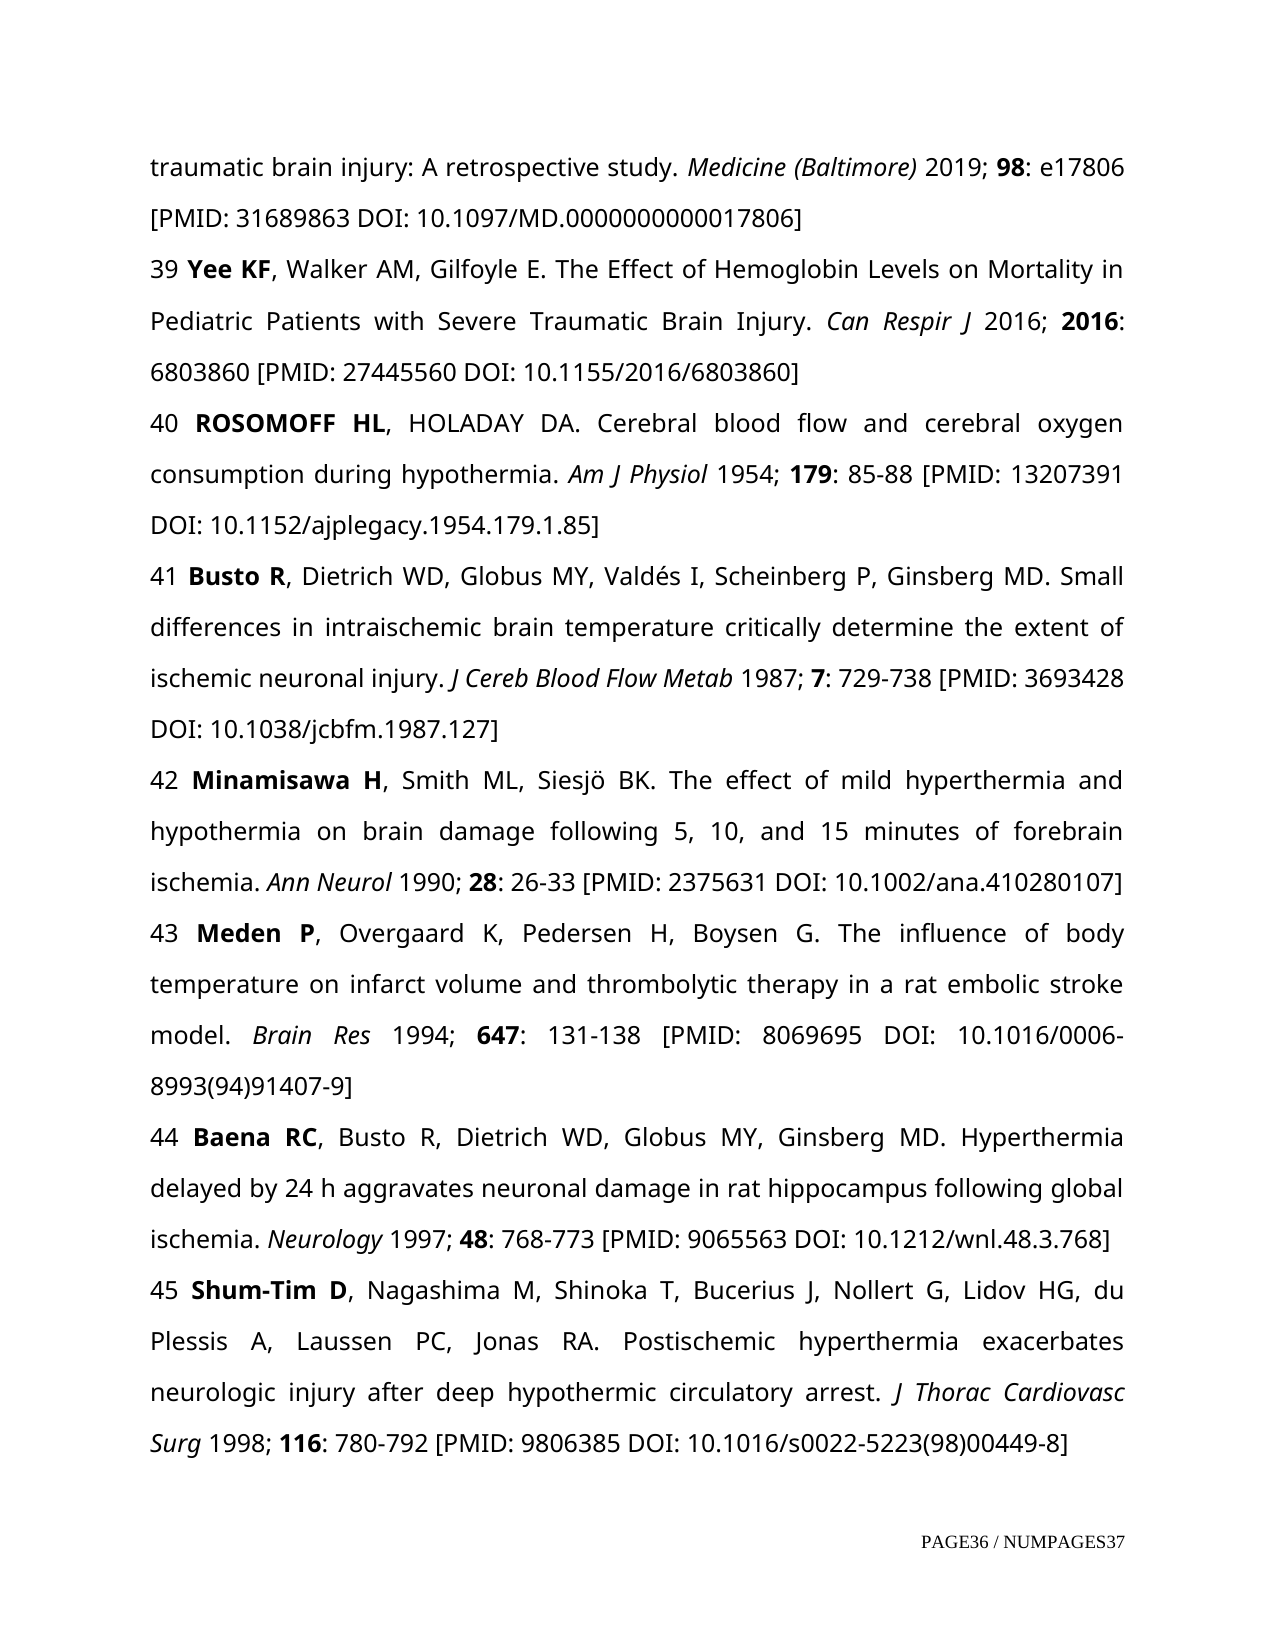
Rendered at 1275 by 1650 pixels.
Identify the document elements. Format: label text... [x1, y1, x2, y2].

text 41 Busto R, Dietrich WD, Globus MY, Valdés I, Scheinberg P, Ginsberg MD. Small differences in intraischemic brain temperature critically determine the extent of ischemic neuronal injury. J Cereb Blood Flow Metab 1987; 7: 729-738 [PMID: 3693428 DOI: 10.1038/jcbfm.1987.127] [150, 558, 1125, 746]
text 42 Minamisawa H, Smith ML, Siesjö BK. The effect of mild hyperthermia and hypothermia on brain damage following 5, 10, and 15 minutes of forebrain ischemia. Ann Neurol 1990; 28: 26-33 [PMID: 2375631 DOI: 10.1002/ana.410280107] [150, 762, 1125, 899]
text 44 Baena RC, Busto R, Dietrich WD, Globus MY, Ginsberg MD. Hyperthermia delayed by 24 h aggravates neuronal damage in rat hippocampus following global ischemia. Neurology 1997; 48: 768-773 [PMID: 9065563 DOI: 10.1212/wnl.48.3.768] [150, 1120, 1125, 1256]
text 40 ROSOMOFF HL, HOLADAY DA. Cerebral blood flow and cerebral oxygen consumption during hypothermia. Am J Physiol 1954; 179: 85-88 [PMID: 13207391 DOI: 10.1152/ajplegacy.1954.179.1.85] [150, 405, 1125, 541]
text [150, 150, 1125, 235]
text 39 Yee KF, Walker AM, Gilfoyle E. The Effect of Hemoglobin Levels on Mortality in Pediatric Patients with Severe Traumatic Brain Injury. Can Respir J 2016; 2016: 6803860 [PMID: 27445560 DOI: 10.1155/2016/6803860] [150, 252, 1125, 388]
text 45 Shum-Tim D, Nagashima M, Shinoka T, Bucerius J, Nollert G, Lidov HG, du Plessis A, Laussen PC, Jonas RA. Postischemic hyperthermia exacerbates neurologic injury after deep hypothermic circulatory arrest. J Thorac Cardiovasc Surg 1998; 116: 780-792 [PMID: 9806385 DOI: 10.1016/s0022-5223(98)00449-8] [150, 1273, 1125, 1460]
text 43 Meden P, Overgaard K, Pedersen H, Boysen G. The influence of body temperature on infarct volume and thrombolytic therapy in a rat embolic stroke model. Brain Res 1994; 647: 131-138 [PMID: 8069695 DOI: 10.1016/0006-8993(94)91407-9] [150, 916, 1125, 1103]
